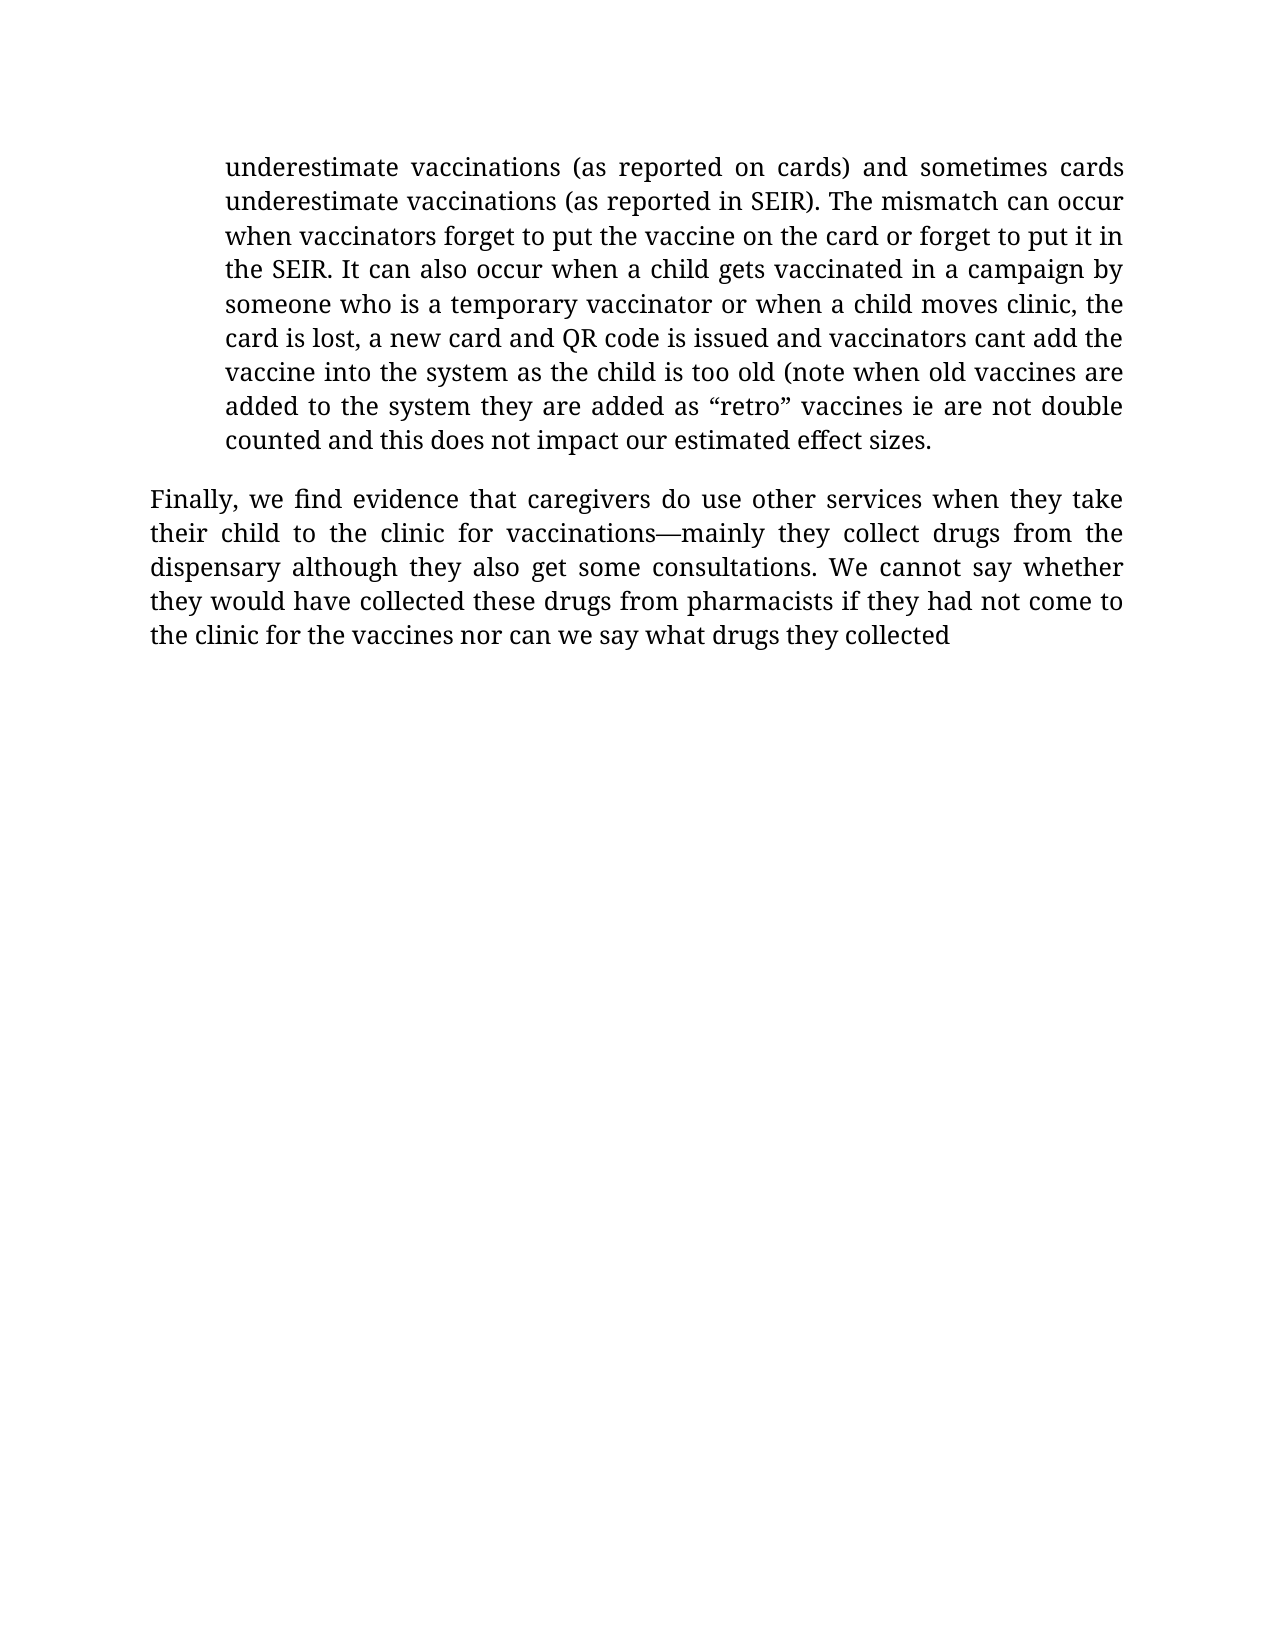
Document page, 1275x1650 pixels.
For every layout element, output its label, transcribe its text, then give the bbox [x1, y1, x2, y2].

text Finally, we find evidence that caregivers do use other services when they take their child to the clinic for vaccinations—mainly they collect drugs from the dispensary although they also get some consultations. We cannot say whether they would have collected these drugs from pharmacists if they had not come to the clinic for the vaccines nor can we say what drugs they collected [150, 482, 1125, 652]
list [187, 150, 1125, 457]
